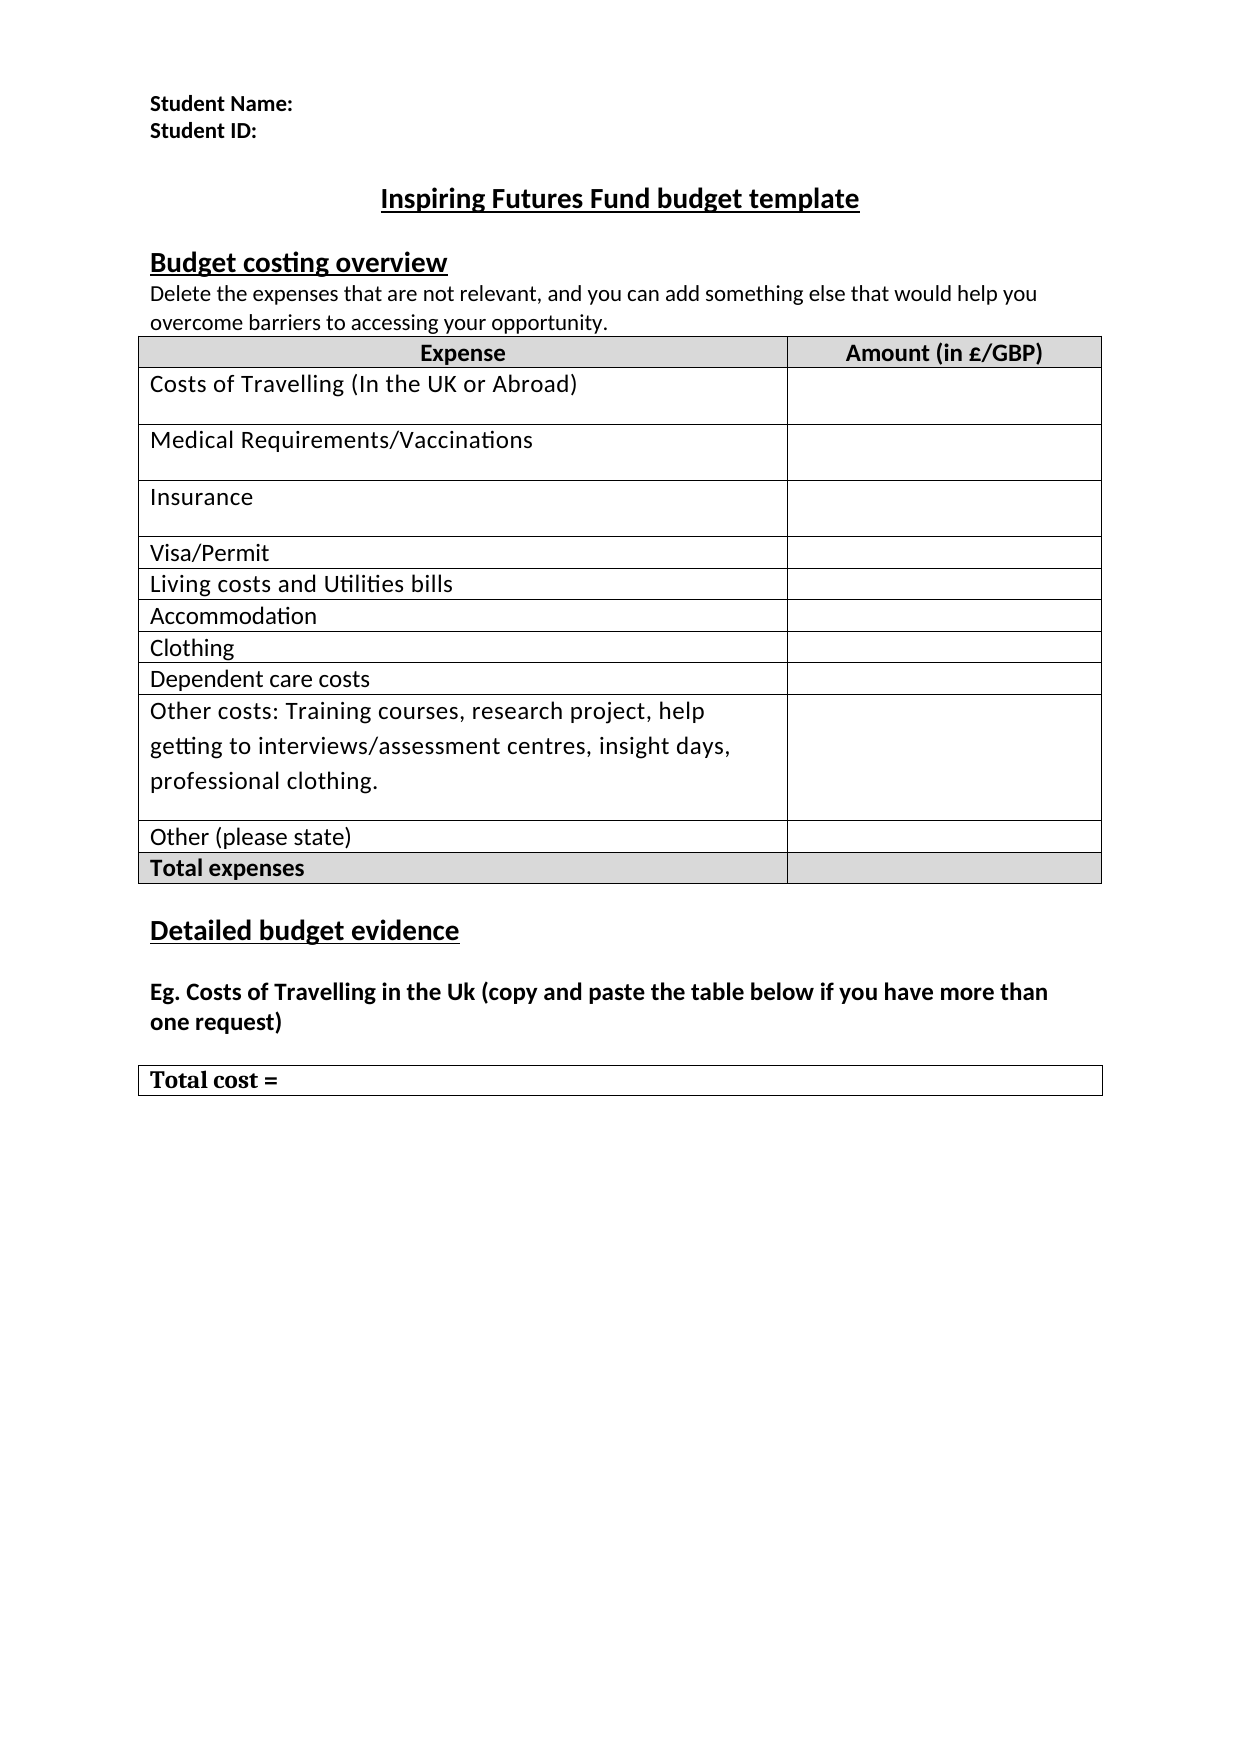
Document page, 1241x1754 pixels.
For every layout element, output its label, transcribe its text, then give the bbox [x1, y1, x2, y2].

text Budget costing overview [150, 244, 1090, 279]
table_cell Insurance [139, 481, 787, 536]
text Eg. Costs of Travelling in the Uk (copy and paste the table below if you have more than one request) [150, 976, 1090, 1037]
table_cell [788, 481, 1101, 536]
table_cell Other (please state) [139, 821, 787, 852]
table_cell [788, 569, 1101, 599]
text Detailed budget evidence [150, 912, 1090, 948]
table_cell [788, 821, 1101, 852]
table_cell [788, 600, 1101, 631]
table_header Amount (in £/GBP) [788, 337, 1101, 367]
table_cell Living costs and Utilities bills [139, 569, 787, 599]
table_cell Medical Requirements/Vaccinations [139, 425, 787, 480]
table_header Total cost = [139, 1066, 1102, 1095]
table_cell [788, 853, 1101, 883]
table_cell [788, 368, 1101, 423]
table_cell Visa/Permit [139, 537, 787, 567]
table_cell [788, 695, 1101, 820]
text Delete the expenses that are not relevant, and you can add something else that would help you overcome barriers to accessing your opportunity. [150, 279, 1090, 336]
table_cell [788, 632, 1101, 662]
text Inspiring Futures Fund budget template [150, 180, 1090, 216]
table_cell [788, 425, 1101, 480]
table_cell [788, 663, 1101, 694]
table_cell Costs of Travelling (In the UK or Abroad) [139, 368, 787, 423]
text Student Name: [150, 89, 1090, 117]
table_cell Accommodation [139, 600, 787, 631]
table_cell Clothing [139, 632, 787, 662]
table_cell [788, 537, 1101, 567]
table_cell Other costs: Training courses, research project, help getting to interviews/assessment centres, insight days, professional clothing. [139, 695, 787, 820]
text Student ID: [150, 117, 1090, 145]
table_header Expense [139, 337, 787, 367]
table_cell Dependent care costs [139, 663, 787, 694]
table_cell Total expenses [139, 853, 787, 883]
